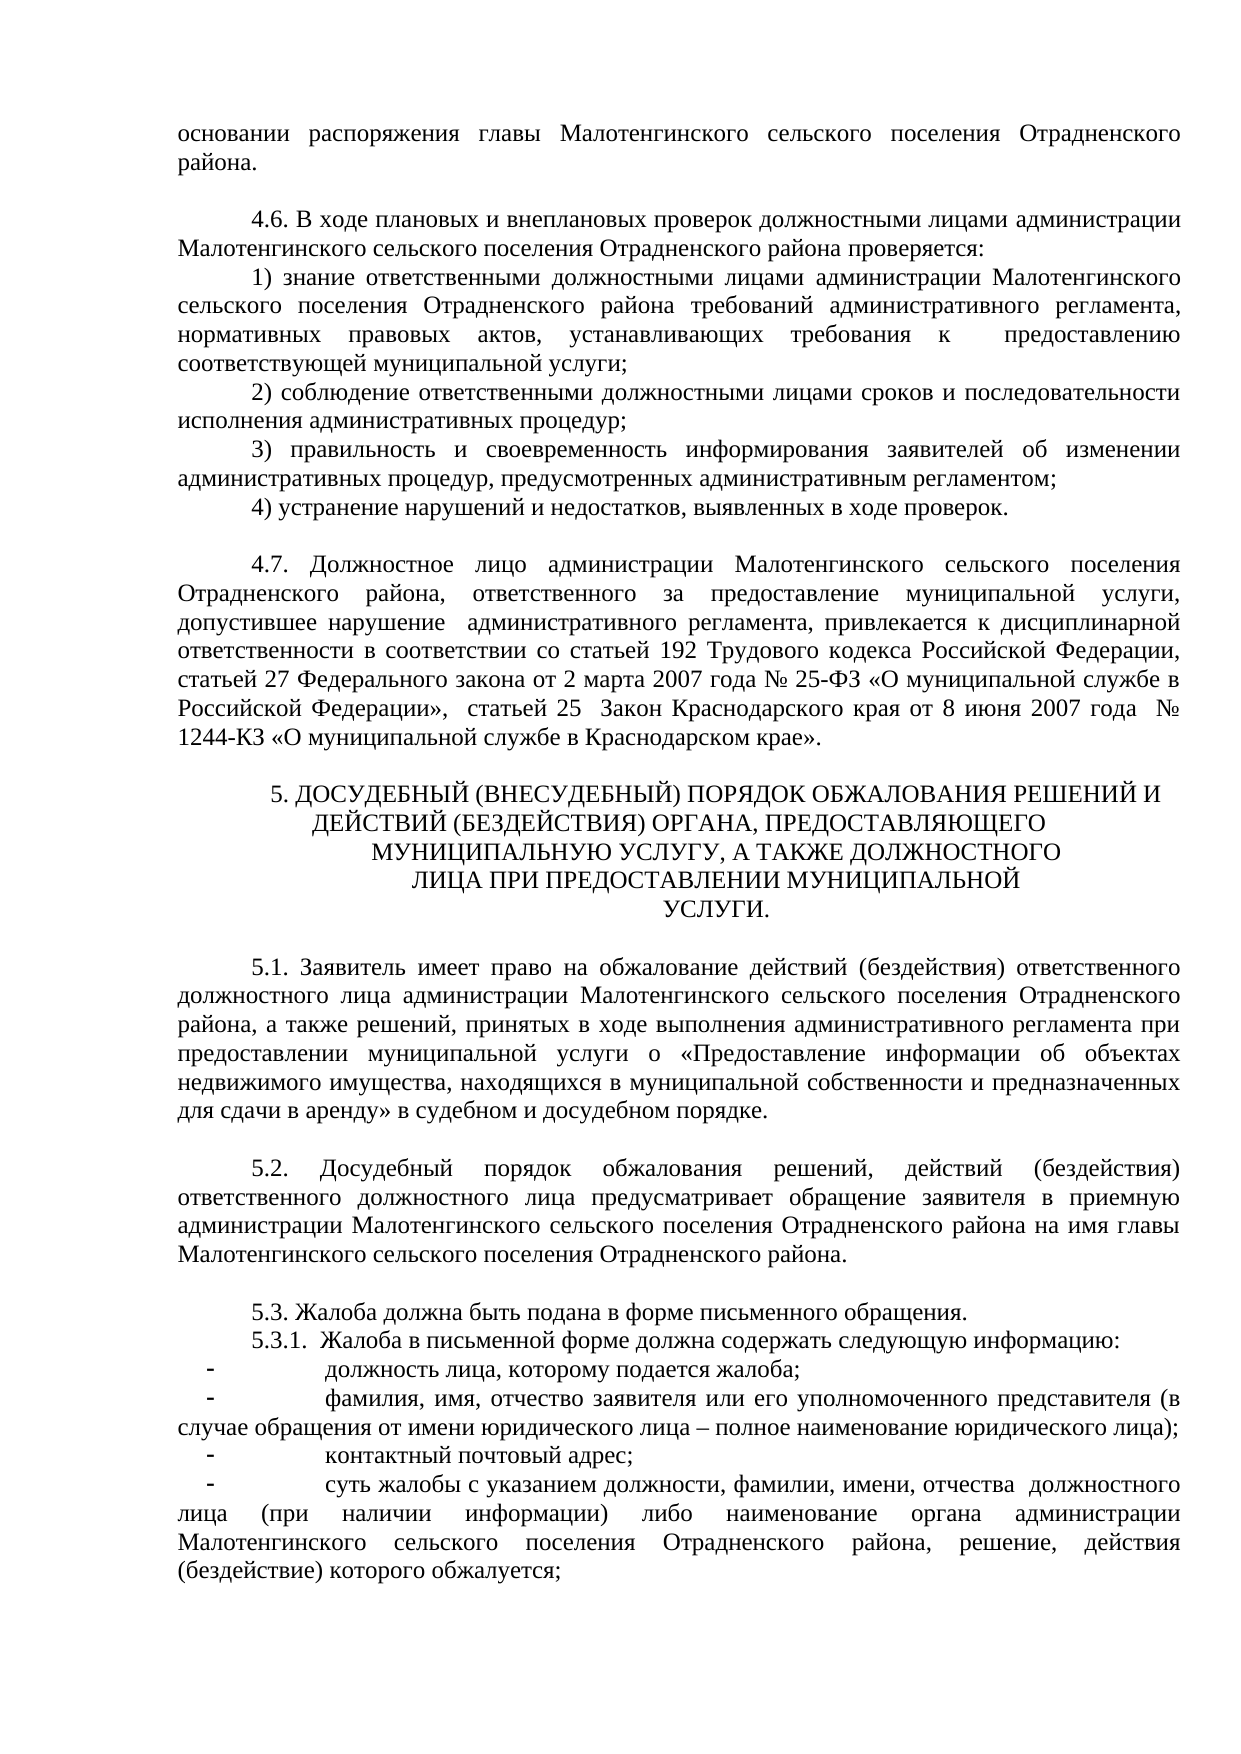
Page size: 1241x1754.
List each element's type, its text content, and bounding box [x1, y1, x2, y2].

list суть жалобы с указанием должности, фамилии, имени, отчества должностного лица (при наличии информации) либо наименование органа администрации Малотенгинского сельского поселения Отрадненского района, решение, действия (бездействие) которого обжалуется; [177, 1469, 1181, 1584]
text 4.7. Должностное лицо администрации Малотенгинского сельского поселения Отрадненского района, ответственного за предоставление муниципальной услуги, допустившее нарушение административного регламента, привлекается к дисциплинарной ответственности в соответствии со статьей 192 Трудового кодекса Российской Федерации, статьей 27 Федерального закона от 2 марта 2007 года № 25-ФЗ «О муниципальной службе в Российской Федерации», статьей 25 Закон Краснодарского края от 8 июня 2007 года № 1244-КЗ «О муниципальной службе в Краснодарском крае». [177, 549, 1181, 751]
list должность лица, которому подается жалоба; [177, 1354, 1181, 1383]
text 5.2. Досудебный порядок обжалования решений, действий (бездействия) ответственного должностного лица предусматривает обращение заявителя в приемную администрации Малотенгинского сельского поселения Отрадненского района на имя главы Малотенгинского сельского поселения Отрадненского района. [177, 1153, 1181, 1268]
text МУНИЦИПАЛЬНУЮ УСЛУГУ, А ТАКЖЕ ДОЛЖНОСТНОГО [177, 837, 1181, 866]
text 3) правильность и своевременность информирования заявителей об изменении административных процедур, предусмотренных административным регламентом; [177, 434, 1181, 492]
text ЛИЦА ПРИ ПРЕДОСТАВЛЕНИИ МУНИЦИПАЛЬНОЙ [177, 866, 1181, 894]
text 5.3. Жалоба должна быть подана в форме письменного обращения. [177, 1297, 1181, 1326]
text 4) устранение нарушений и недостатков, выявленных в ходе проверок. [177, 492, 1181, 521]
list контактный почтовый адрес; [177, 1441, 1181, 1469]
text 5.3.1. Жалоба в письменной форме должна содержать следующую информацию: [177, 1326, 1181, 1354]
text 4.6. В ходе плановых и внеплановых проверок должностными лицами администрации Малотенгинского сельского поселения Отрадненского района проверяется: [177, 204, 1181, 262]
text 1) знание ответственными должностными лицами администрации Малотенгинского сельского поселения Отрадненского района требований административного регламента, нормативных правовых актов, устанавливающих требования к предоставлению соответствующей муниципальной услуги; [177, 262, 1181, 377]
list фамилия, имя, отчество заявителя или его уполномоченного представителя (в случае обращения от имени юридического лица – полное наименование юридического лица); [177, 1383, 1181, 1441]
text 2) соблюдение ответственными должностными лицами сроков и последовательности исполнения административных процедур; [177, 377, 1181, 434]
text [177, 118, 1181, 176]
text УСЛУГИ. [177, 894, 1181, 923]
text 5. ДОСУДЕБНЫЙ (ВНЕСУДЕБНЫЙ) ПОРЯДОК ОБЖАЛОВАНИЯ РЕШЕНИЙ И ДЕЙСТВИЙ (БЕЗДЕЙСТВИЯ) ОРГАНА, ПРЕДОСТАВЛЯЮЩЕГО [177, 779, 1181, 837]
text 5.1. Заявитель имеет право на обжалование действий (бездействия) ответственного должностного лица администрации Малотенгинского сельского поселения Отрадненского района, а также решений, принятых в ходе выполнения административного регламента при предоставлении муниципальной услуги о «Предоставление информации об объектах недвижимого имущества, находящихся в муниципальной собственности и предназначенных для сдачи в аренду» в судебном и досудебном порядке. [177, 952, 1181, 1124]
